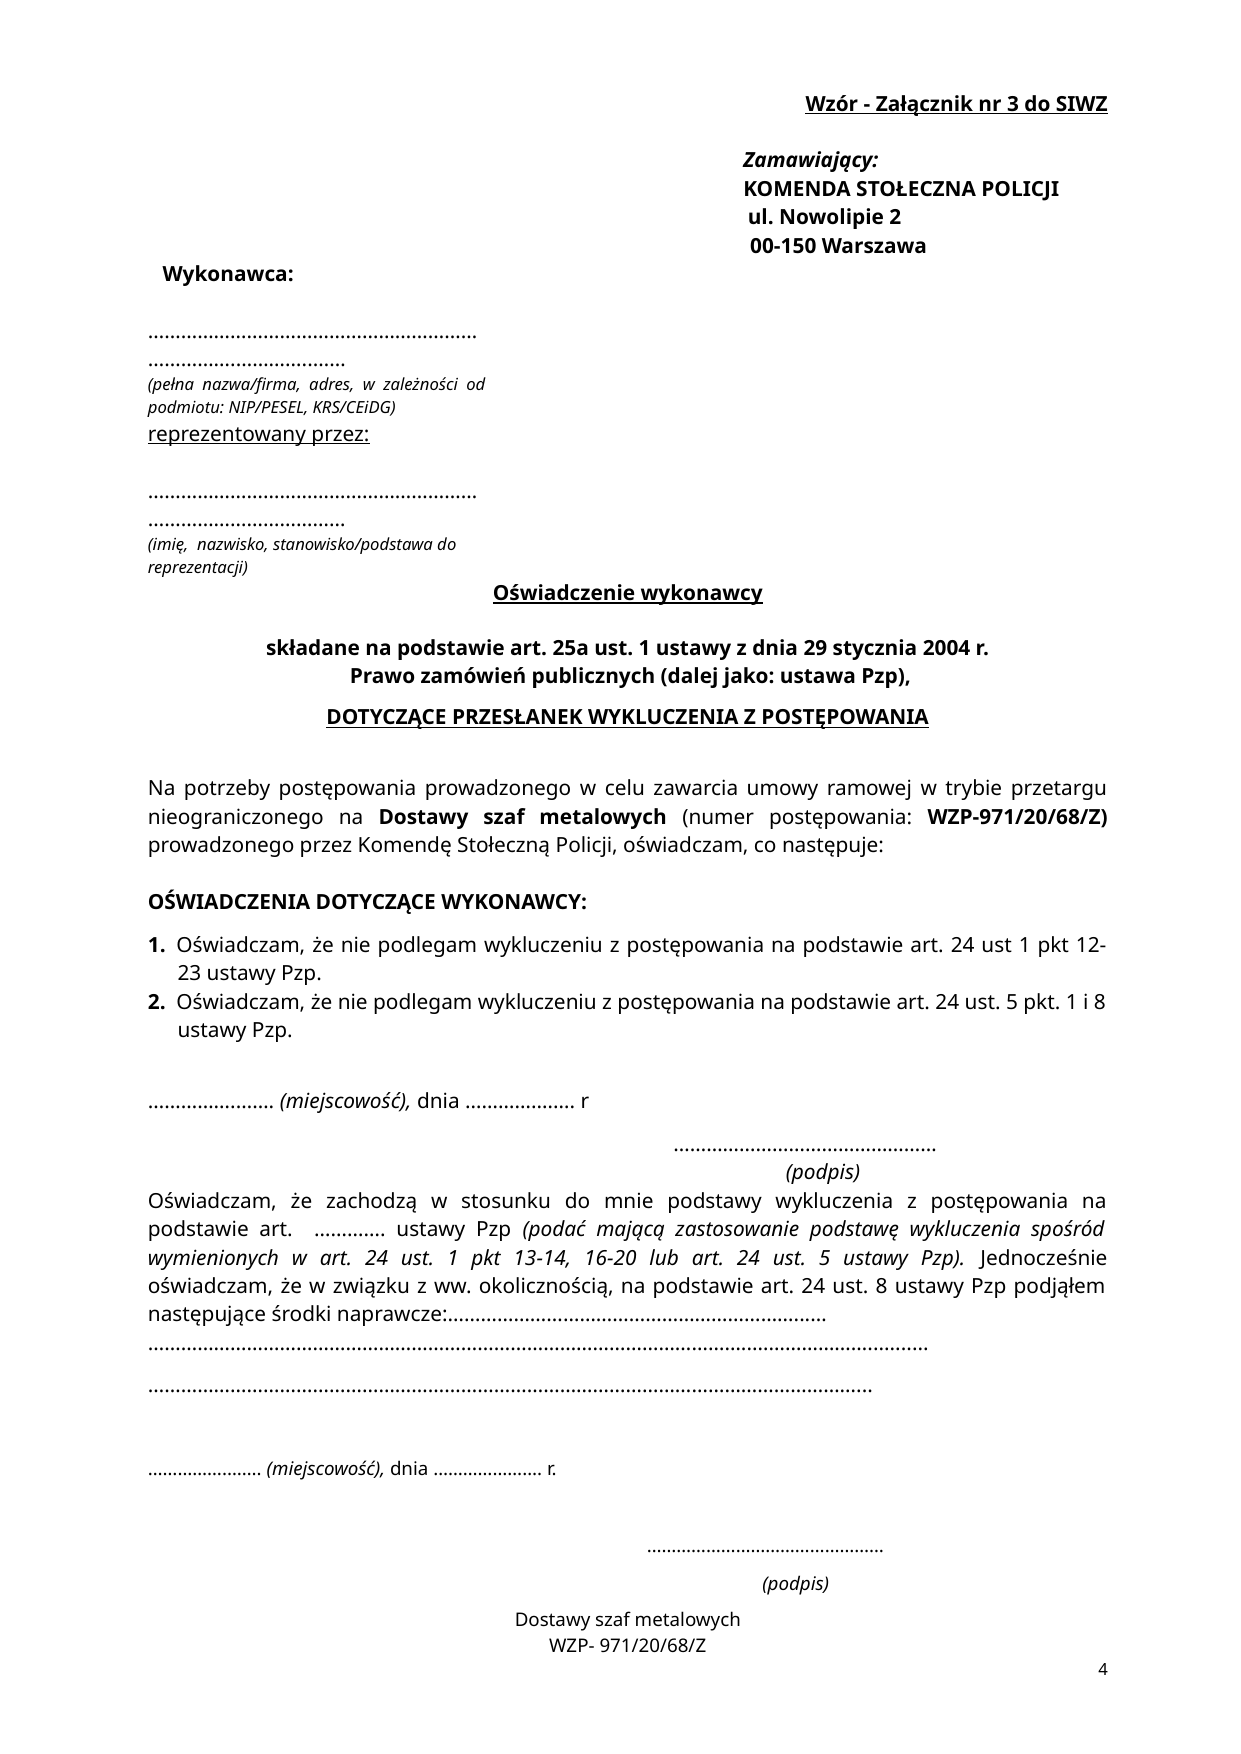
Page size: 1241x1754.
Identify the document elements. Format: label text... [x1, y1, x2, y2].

text Prawo zamówień publicznych (dalej jako: ustawa Pzp), [148, 662, 1107, 690]
text (pełna nazwa/firma, adres, w zależności od podmiotu: NIP/PESEL, KRS/CEiDG) [148, 373, 487, 419]
text (imię, nazwisko, stanowisko/podstawa do reprezentacji) [148, 533, 487, 578]
text OŚWIADCZENIA DOTYCZĄCE WYKONAWCY: [148, 887, 1107, 916]
text (podpis) [673, 1157, 1107, 1186]
text Wzór - Załącznik nr 3 do SIWZ [148, 89, 1107, 117]
text ………………………………………………………………….…………..…… [148, 316, 487, 373]
text DOTYCZĄCE PRZESŁANEK WYKLUCZENIA Z POSTĘPOWANIA [148, 702, 1107, 731]
text 2. Oświadczam, że nie podlegam wykluczeniu z postępowania na podstawie art. 24 ust. 5 pkt. 1 i 8 ustawy Pzp. [148, 987, 1107, 1044]
text Zamawiający: [148, 146, 1107, 174]
text 1. Oświadczam, że nie podlegam wykluczeniu z postępowania na podstawie art. 24 ust 1 pkt 12-23 ustawy Pzp. [148, 930, 1107, 987]
text ………………………………………………………………………………………………..…………………...........…………………………………………………………………………………………………………………... [148, 1328, 1107, 1399]
text …………….……. (miejscowość), dnia …………………. r. [148, 1456, 1107, 1481]
text KOMENDA STOŁECZNA POLICJI [148, 174, 1107, 202]
text …………….……. (miejscowość), dnia ………….……. r [148, 1086, 1107, 1115]
text Oświadczenie wykonawcy [148, 578, 1107, 606]
text Wykonawca: [162, 259, 1107, 288]
text Oświadczam, że zachodzą w stosunku do mnie podstawy wykluczenia z postępowania na podstawie art. …………. ustawy Pzp (podać mającą zastosowanie podstawę wykluczenia spośród wymienionych w art. 24 ust. 1 pkt 13-14, 16-20 lub art. 24 ust. 5 ustawy Pzp). Jednocześnie oświadczam, że w związku z ww. okolicznością, na podstawie art. 24 ust. 8 ustawy Pzp podjąłem następujące środki naprawcze:………………………………………………………...… [148, 1186, 1107, 1328]
text Na potrzeby postępowania prowadzonego w celu zawarcia umowy ramowej w trybie przetargu nieograniczonego na Dostawy szaf metalowych (numer postępowania: WZP-971/20/68/Z) prowadzonego przez Komendę Stołeczną Policji, oświadczam, co następuje: [148, 773, 1107, 859]
text ………………………………………… [148, 1532, 1107, 1558]
text ………………………………………… [148, 1129, 1107, 1157]
text reprezentowany przez: [148, 419, 1107, 447]
text …………………………………………………………………………………… [148, 476, 487, 533]
text składane na podstawie art. 25a ust. 1 ustawy z dnia 29 stycznia 2004 r. [148, 633, 1107, 662]
text ul. Nowolipie 2 [748, 202, 1107, 231]
text 00-150 Warszawa [750, 231, 1107, 259]
text (podpis) [738, 1570, 1107, 1596]
